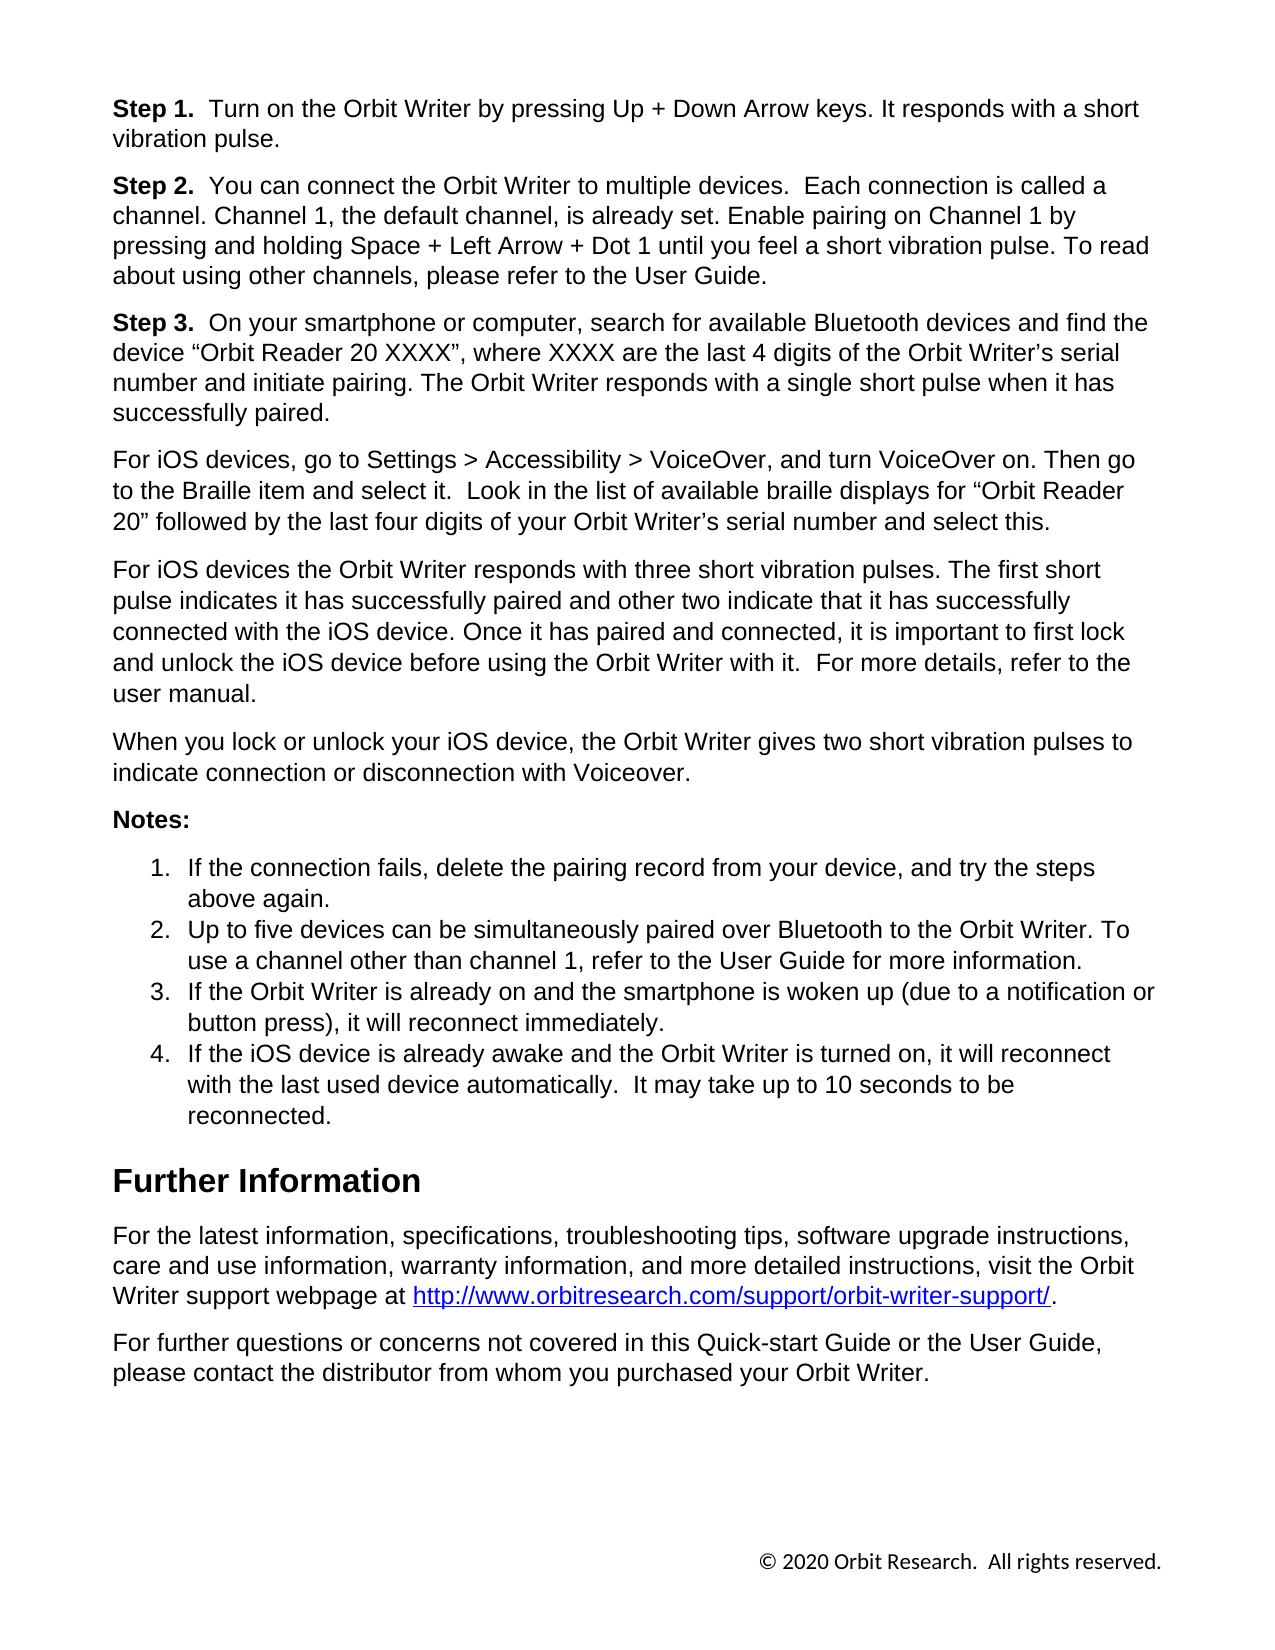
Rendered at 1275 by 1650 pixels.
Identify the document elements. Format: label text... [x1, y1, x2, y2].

text For the latest information, specifications, troubleshooting tips, software upgrade instructions, care and use information, warranty information, and more detailed instructions, visit the Orbit Writer support webpage at http://www.orbitresearch.com/support/orbit-writer-support/. [112, 1221, 1162, 1310]
text For iOS devices the Orbit Writer responds with three short vibration pulses. The first short pulse indicates it has successfully paired and other two indicate that it has successfully connected with the iOS device. Once it has paired and connected, it is important to first lock and unlock the iOS device before using the Orbit Writer with it. For more details, refer to the user manual. [112, 554, 1162, 707]
text Step 1. Turn on the Orbit Writer by pressing Up + Down Arrow keys. It responds with a short vibration pulse. [112, 94, 1162, 153]
list If the iOS device is already awake and the Orbit Writer is turned on, it will reconnect with the last used device automatically. It may take up to 10 seconds to be reconnected. [150, 1039, 1162, 1130]
list If the connection fails, delete the pairing record from your device, and try the steps above again. [150, 853, 1162, 913]
text For iOS devices, go to Settings > Accessibility > VoiceOver, and turn VoiceOver on. Then go to the Braille item and select it. Look in the list of available braille displays for “Orbit Reader 20” followed by the last four digits of your Orbit Writer’s serial number and select this. [112, 445, 1162, 536]
text For further questions or concerns not covered in this Quick-start Guide or the User Guide, please contact the distributor from whom you purchased your Orbit Writer. [112, 1328, 1162, 1387]
text Step 2. You can connect the Orbit Writer to multiple devices. Each connection is called a channel. Channel 1, the default channel, is already set. Enable pairing on Channel 1 by pressing and holding Space + Left Arrow + Dot 1 until you feel a short vibration pulse. To read about using other channels, please refer to the User Guide. [112, 171, 1162, 290]
list If the Orbit Writer is already on and the smartphone is woken up (due to a notification or button press), it will reconnect immediately. [150, 977, 1162, 1037]
subtitle Further Information [112, 1161, 1162, 1200]
text Notes: [112, 805, 1162, 834]
list Up to five devices can be simultaneously paired over Bluetooth to the Orbit Writer. To use a channel other than channel 1, refer to the User Guide for more information. [150, 915, 1162, 975]
text Step 3. On your smartphone or computer, search for available Bluetooth devices and find the device “Orbit Reader 20 XXXX”, where XXXX are the last 4 digits of the Orbit Writer’s serial number and initiate pairing. The Orbit Writer responds with a single short pulse when it has successfully paired. [112, 308, 1162, 427]
text When you lock or unlock your iOS device, the Orbit Writer gives two short vibration pulses to indicate connection or disconnection with Voiceover. [112, 726, 1162, 786]
